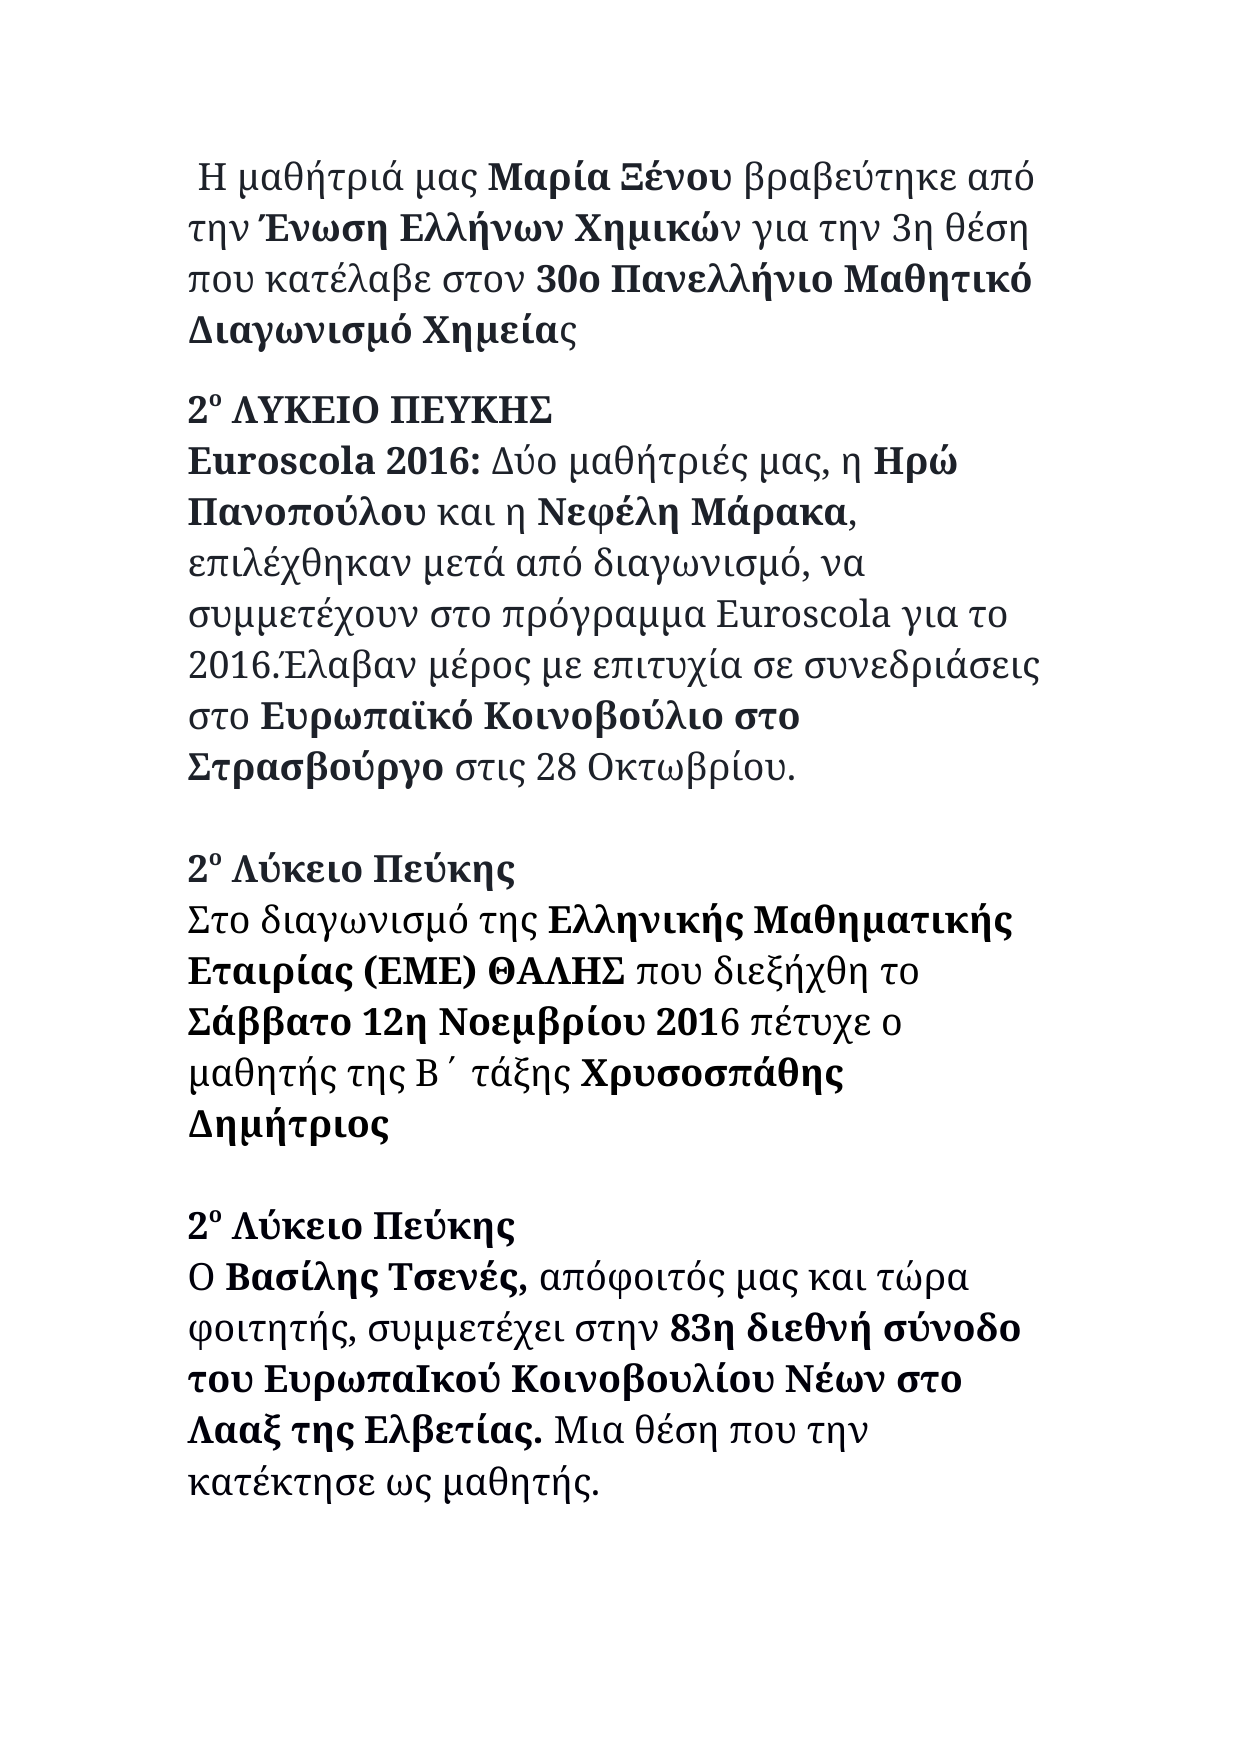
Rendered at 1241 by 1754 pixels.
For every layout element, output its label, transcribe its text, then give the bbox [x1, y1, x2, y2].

text 2ο ΛΥΚΕΙΟ ΠΕΥΚΗΣ [187, 383, 1053, 434]
text Η μαθήτριά μας Μαρία Ξένου βραβεύτηκε από την Ένωση Ελλήνων Χημικών για την 3η θέση που κατέλαβε στον 30ο Πανελλήνιο Μαθητικό Διαγωνισμό Χημείας [187, 150, 1053, 354]
text Ο Βασίλης Τσενές, απόφοιτός μας και τώρα φοιτητής, συμμετέχει στην 83η διεθνή σύνοδο του ΕυρωπαΙκού Κοινοβουλίου Νέων στο Λααξ της Ελβετίας. Μια θέση που την κατέκτησε ως μαθητής. [187, 1251, 1053, 1506]
text Στο διαγωνισμό της Ελληνικής Μαθηματικής Εταιρίας (ΕΜΕ) ΘΑΛΗΣ που διεξήχθη το Σάββατο 12η Νοεμβρίου 2016 πέτυχε ο μαθητής της Β΄ τάξης Χρυσοσπάθης Δημήτριος [187, 893, 1053, 1148]
text 2ο Λύκειο Πεύκης [187, 1199, 1053, 1251]
text 2ο Λύκειο Πεύκης [187, 842, 1053, 893]
text Euroscola 2016: Δύο μαθήτριές μας, η Ηρώ Πανοπούλου και η Νεφέλη Μάρακα, επιλέχθηκαν μετά από διαγωνισμό, να συμμετέχουν στο πρόγραμμα Euroscola για το 2016.Έλαβαν μέρος με επιτυχία σε συνεδριάσεις στο Ευρωπαϊκό Κοινοβούλιο στο Στρασβούργο στις 28 Οκτωβρίου. [187, 434, 1053, 791]
